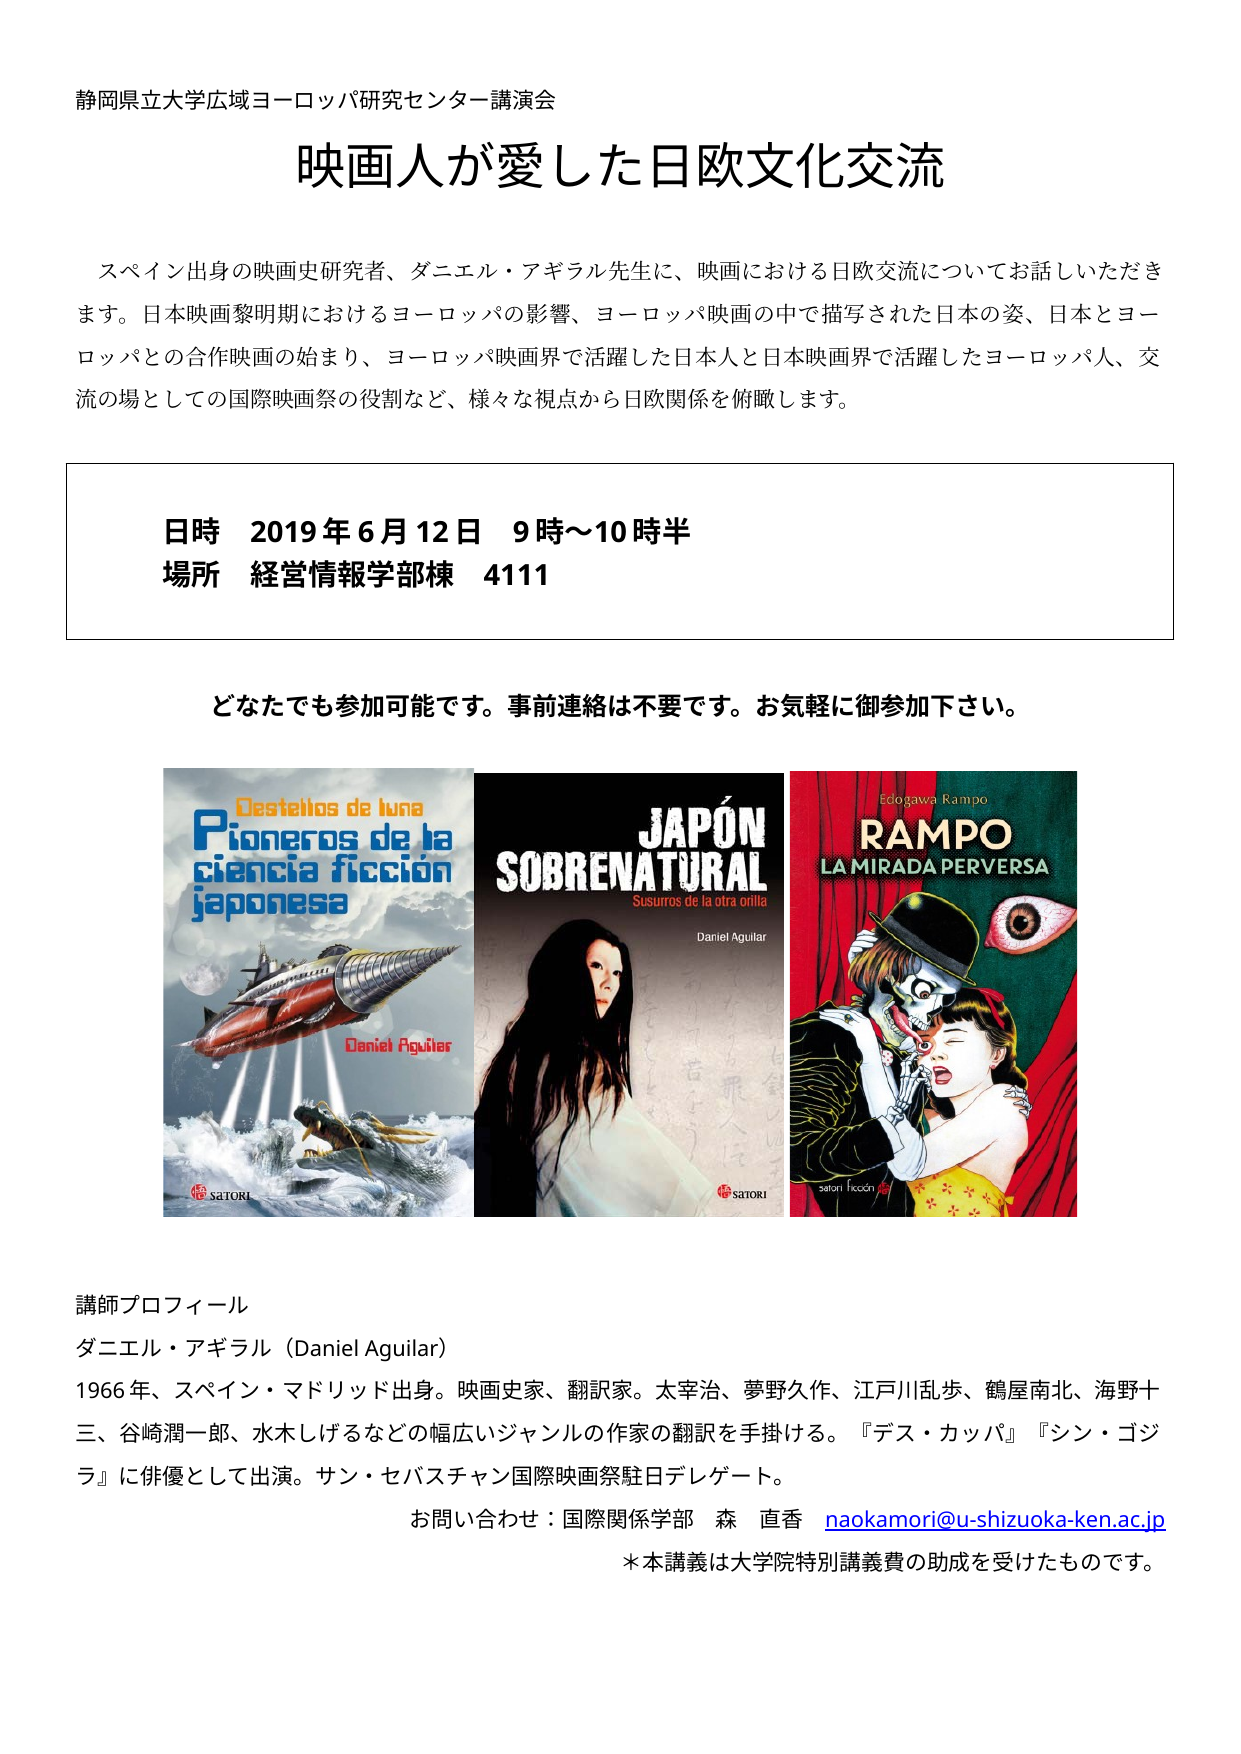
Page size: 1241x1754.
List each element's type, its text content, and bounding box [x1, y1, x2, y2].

text 静岡県立大学広域ヨーロッパ研究センター講演会 [75, 77, 1165, 120]
text お問い合わせ：国際関係学部 森 直香 naokamori@u-shizuoka-ken.ac.jp [75, 1496, 1165, 1539]
text ダニエル・アギラル（Daniel Aguilar） [75, 1325, 1165, 1368]
text 講師プロフィール [75, 1282, 1165, 1325]
picture [789, 771, 1078, 1217]
text スペイン出身の映画史研究者、ダニエル・アギラル先生に、映画における日欧交流についてお話しいただきます。日本映画黎明期におけるヨーロッパの影響、ヨーロッパ映画の中で描写された日本の姿、日本とヨーロッパとの合作映画の始まり、ヨーロッパ映画界で活躍した日本人と日本映画界で活躍したヨーロッパ人、交流の場としての国際映画祭の役割など、様々な視点から日欧関係を俯瞰します。 [75, 248, 1165, 420]
text 場所 経営情報学部棟 4111 [75, 551, 1165, 594]
text ＊本講義は大学院特別講義費の助成を受けたものです。 [75, 1539, 1165, 1582]
text 1966年、スペイン・マドリッド出身。映画史家、翻訳家。太宰治、夢野久作、江戸川乱歩、鶴屋南北、海野十三、谷崎潤一郎、水木しげるなどの幅広いジャンルの作家の翻訳を手掛ける。『デス・カッパ』『シン・ゴジラ』に俳優として出演。サン・セバスチャン国際映画祭駐日デレゲート。 [75, 1368, 1165, 1496]
text 映画人が愛した日欧文化交流 [75, 120, 1165, 206]
text 日時 2019年6月12日 9時～10時半 [75, 508, 1165, 551]
text どなたでも参加可能です。事前連絡は不要です。お気軽に御参加下さい。 [75, 683, 1165, 726]
picture [163, 768, 784, 1217]
